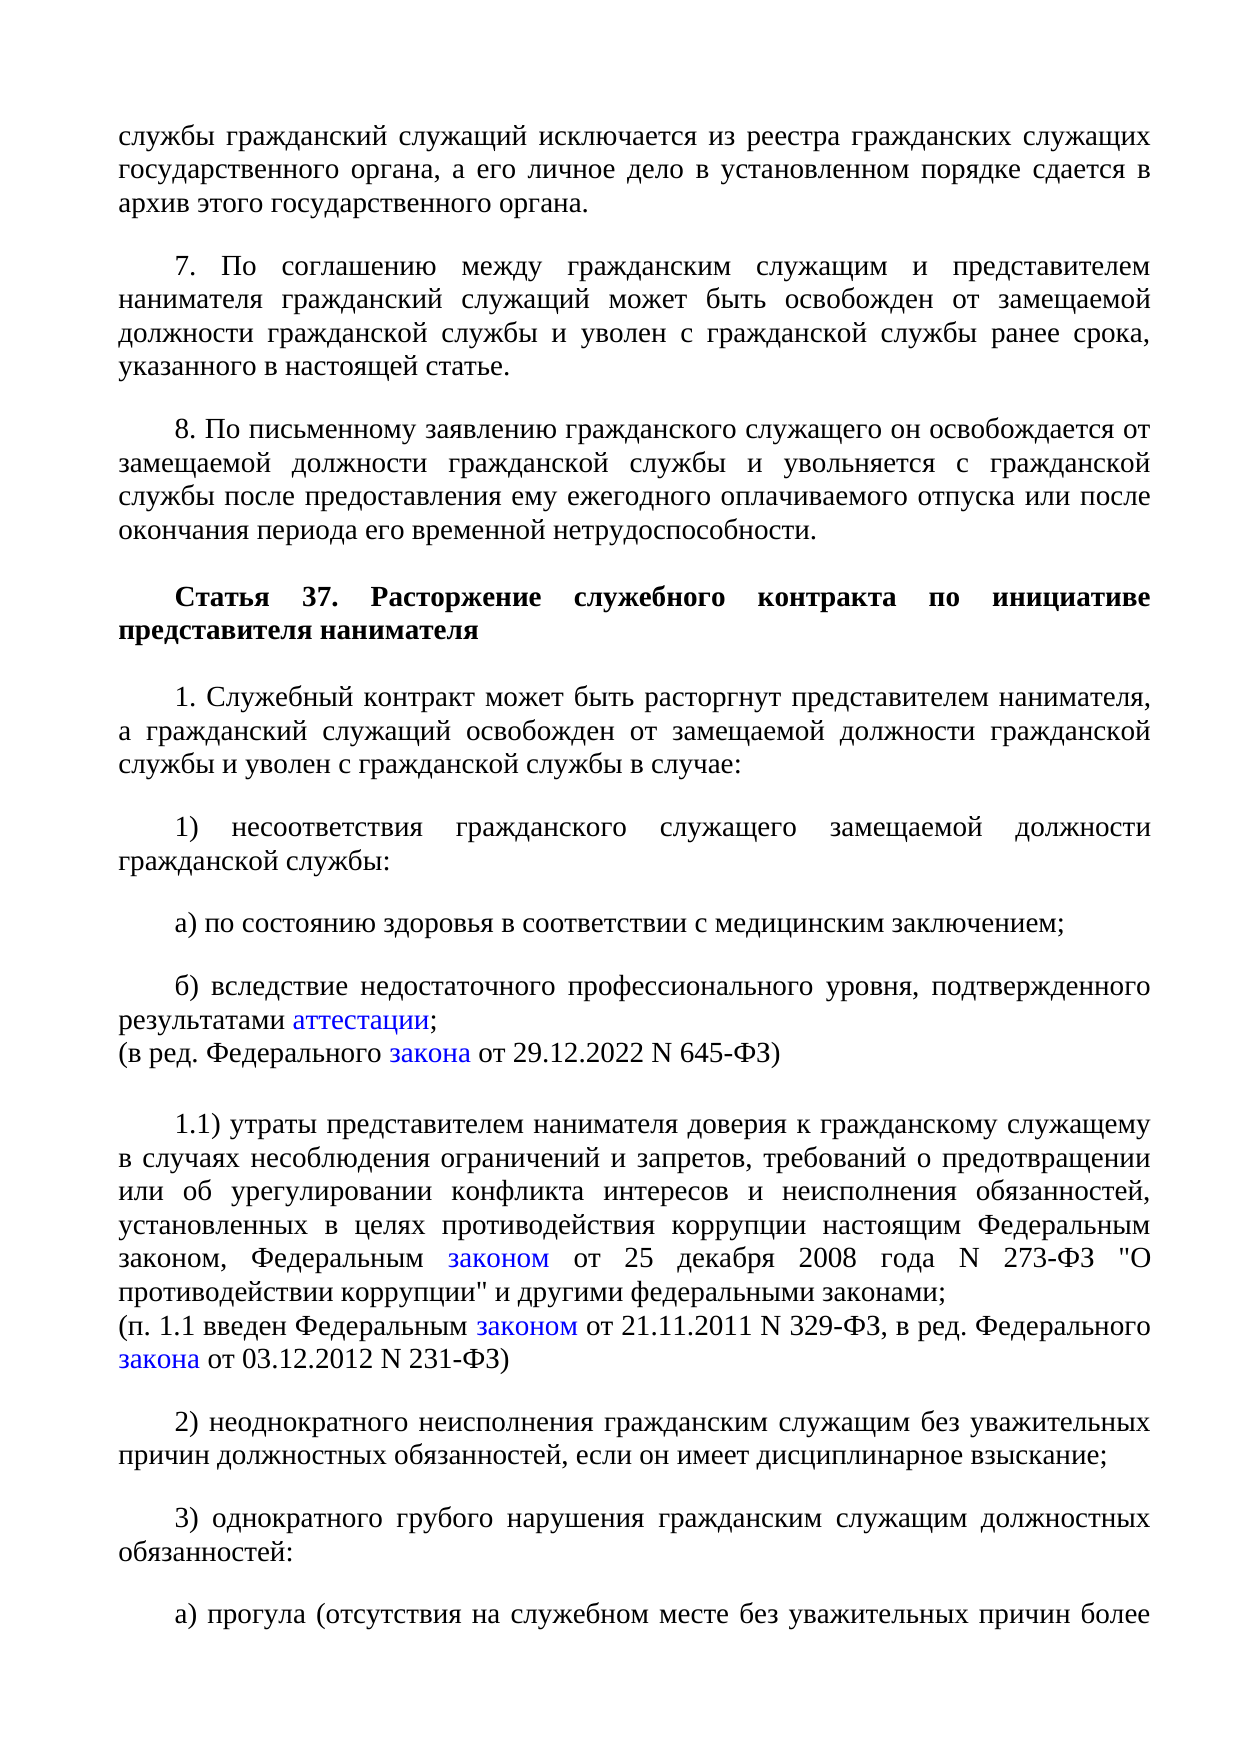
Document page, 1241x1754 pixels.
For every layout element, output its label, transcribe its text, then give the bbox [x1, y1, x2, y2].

text (п. 1.1 введен Федеральным законом от 21.11.2011 N 329-ФЗ, в ред. Федерального закона от 03.12.2012 N 231-ФЗ) [118, 1308, 1152, 1375]
text 2) неоднократного неисполнения гражданским служащим без уважительных причин должностных обязанностей, если он имеет дисциплинарное взыскание; [118, 1404, 1152, 1471]
title Статья 37. Расторжение служебного контракта по инициативе представителя нанимателя [118, 579, 1152, 646]
text 1) несоответствия гражданского служащего замещаемой должности гражданской службы: [118, 809, 1152, 876]
text 3) однократного грубого нарушения гражданским служащим должностных обязанностей: [118, 1500, 1152, 1567]
text (в ред. Федерального закона от 29.12.2022 N 645-ФЗ) [118, 1035, 1152, 1069]
text б) вследствие недостаточного профессионального уровня, подтвержденного результатами аттестации; [118, 968, 1152, 1035]
text 1.1) утраты представителем нанимателя доверия к гражданскому служащему в случаях несоблюдения ограничений и запретов, требований о предотвращении или об урегулировании конфликта интересов и неисполнения обязанностей, установленных в целях противодействия коррупции настоящим Федеральным законом, Федеральным законом от 25 декабря 2008 года N 273-ФЗ "О противодействии коррупции" и другими федеральными законами; [118, 1106, 1152, 1308]
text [118, 118, 1152, 219]
text 7. По соглашению между гражданским служащим и представителем нанимателя гражданский служащий может быть освобожден от замещаемой должности гражданской службы и уволен с гражданской службы ранее срока, указанного в настоящей статье. [118, 248, 1152, 382]
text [118, 1596, 1152, 1630]
text 1. Служебный контракт может быть расторгнут представителем нанимателя, а гражданский служащий освобожден от замещаемой должности гражданской службы и уволен с гражданской службы в случае: [118, 679, 1152, 780]
text а) по состоянию здоровья в соответствии с медицинским заключением; [118, 906, 1152, 939]
text 8. По письменному заявлению гражданского служащего он освобождается от замещаемой должности гражданской службы и увольняется с гражданской службы после предоставления ему ежегодного оплачиваемого отпуска или после окончания периода его временной нетрудоспособности. [118, 411, 1152, 545]
